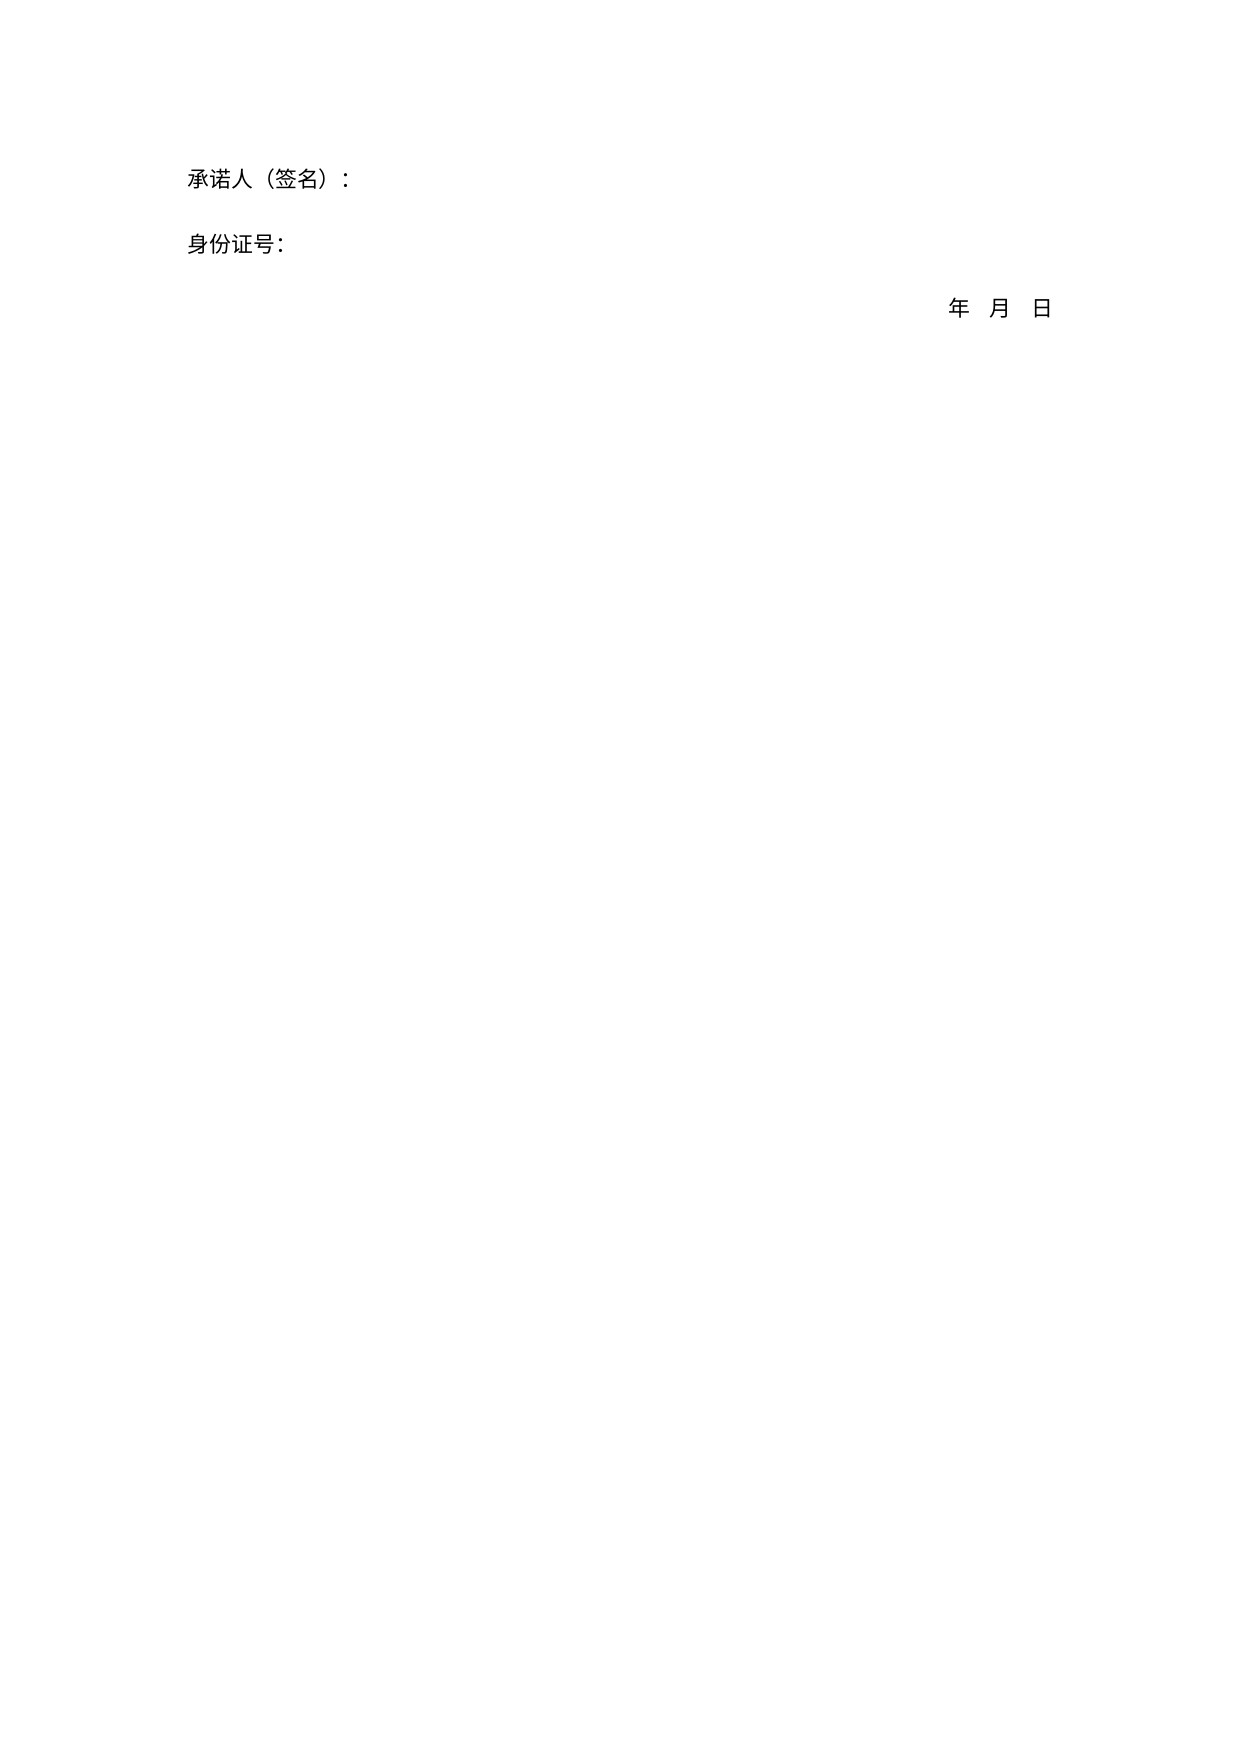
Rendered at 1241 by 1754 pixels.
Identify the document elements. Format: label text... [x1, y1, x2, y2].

text 承诺人（签名）： [187, 162, 1053, 194]
text 身份证号： [187, 226, 1053, 259]
text 年 月 日 [187, 290, 1053, 323]
